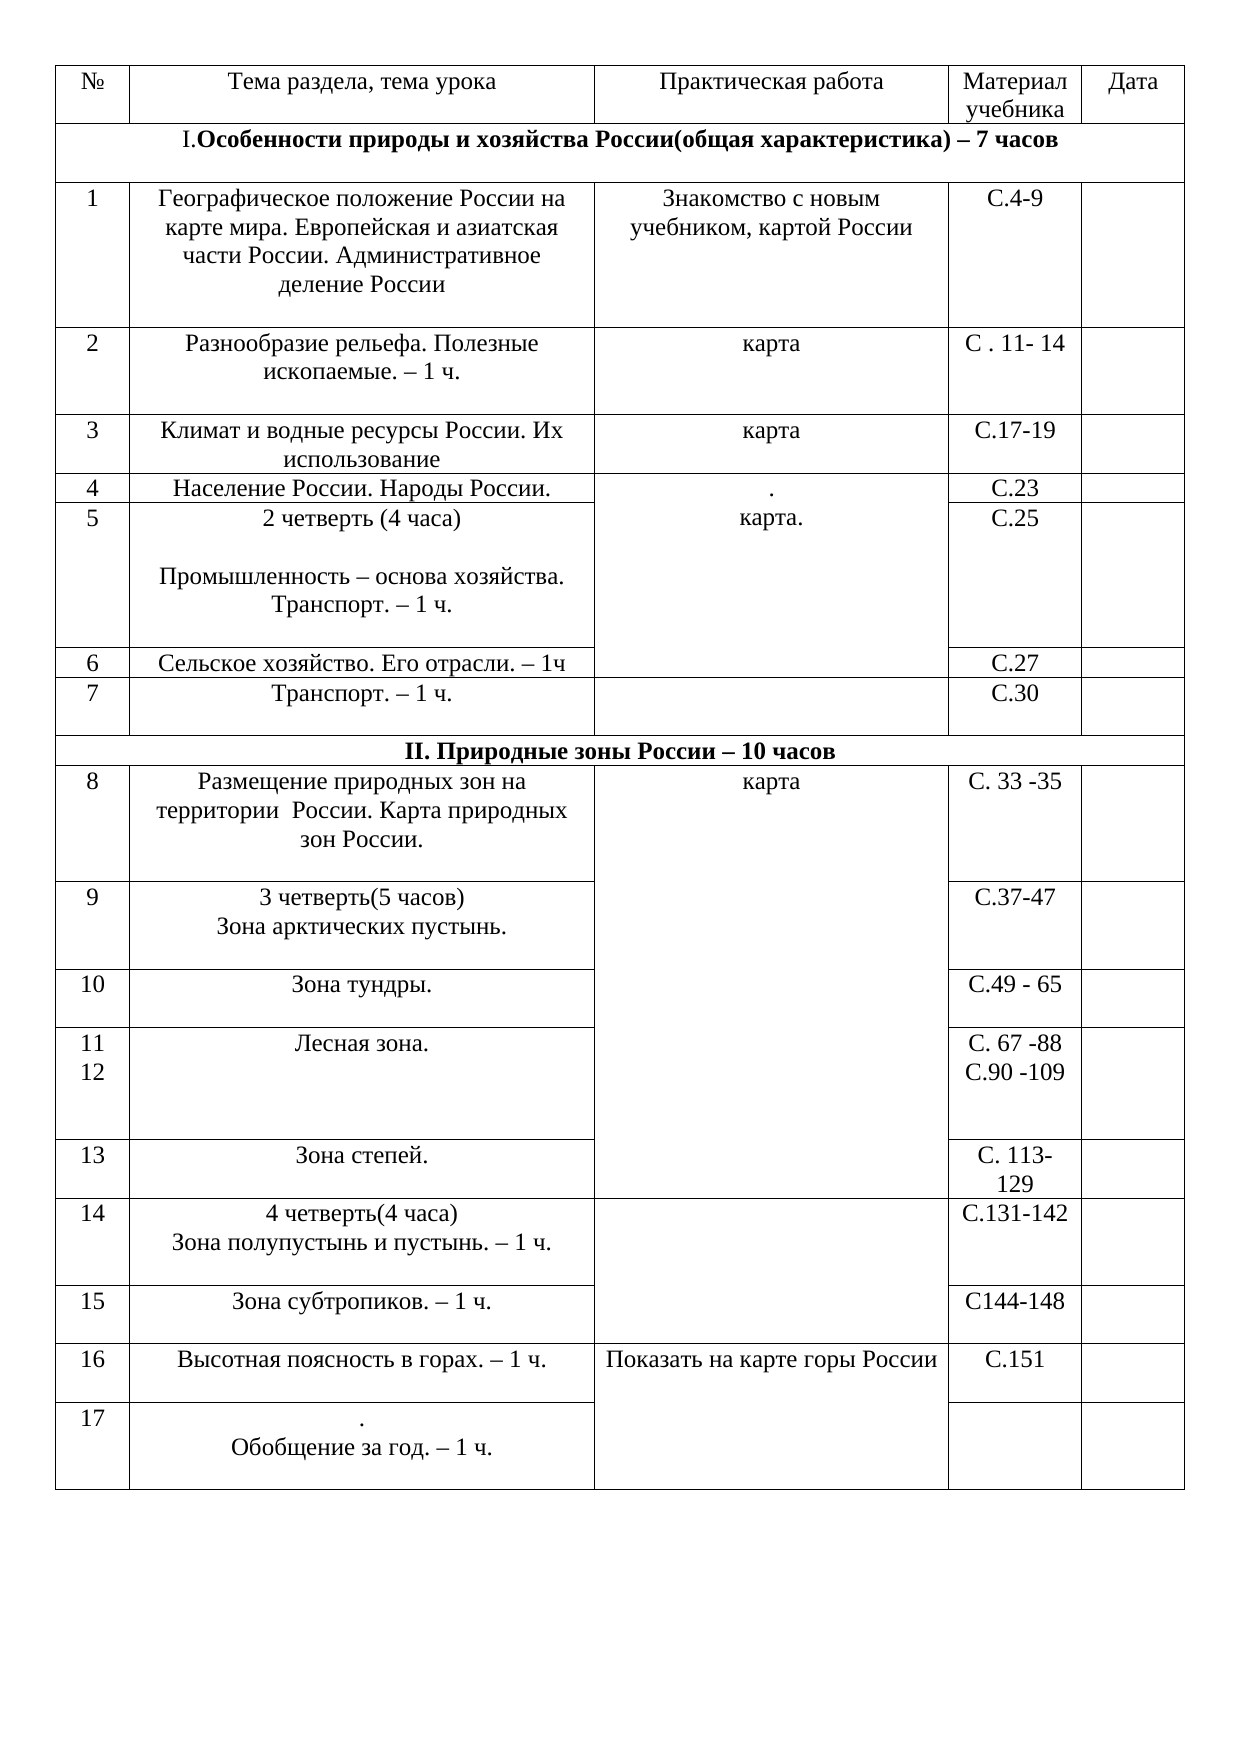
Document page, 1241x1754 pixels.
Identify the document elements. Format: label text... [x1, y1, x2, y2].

table_cell [1082, 882, 1184, 968]
table_cell [1082, 183, 1184, 327]
table_cell Высотная поясность в горах. – 1 ч. [130, 1344, 594, 1402]
table_cell С.27 [949, 648, 1081, 677]
table_cell Географическое положение России на карте мира. Европейская и азиатская части России. Административное деление России [130, 183, 594, 327]
table_cell . Обобщение за год. – 1 ч. [130, 1403, 594, 1489]
table_cell 14 [56, 1199, 129, 1285]
table_cell Климат и водные ресурсы России. Их использование [130, 415, 594, 472]
table_cell [1082, 1028, 1184, 1139]
table_cell карта [595, 328, 948, 414]
table_cell II. Природные зоны России – 10 часов [56, 736, 1184, 765]
table_header Дата [1082, 66, 1184, 123]
table_cell 16 [56, 1344, 129, 1402]
table_cell [1082, 766, 1184, 881]
table_cell 15 [56, 1286, 129, 1343]
table_header Тема раздела, тема урока [130, 66, 594, 123]
table_cell I.Особенности природы и хозяйства России(общая характеристика) – 7 часов [56, 124, 1184, 182]
table_cell 10 [56, 970, 129, 1027]
table_cell 7 [56, 678, 129, 735]
table_cell . карта. [595, 474, 948, 677]
table_cell карта [595, 766, 948, 1197]
table_cell Размещение природных зон на территории России. Карта природных зон России. [130, 766, 594, 881]
table_cell 8 [56, 766, 129, 881]
table_cell [1082, 1140, 1184, 1197]
table_cell 5 [56, 503, 129, 647]
table_cell [1082, 678, 1184, 735]
table_header Практическая работа [595, 66, 948, 123]
table_cell С. 67 -88 С.90 -109 [949, 1028, 1081, 1139]
table_cell [1082, 1286, 1184, 1343]
table_cell 6 [56, 648, 129, 677]
table_cell карта [595, 415, 948, 472]
table_cell Население России. Народы России. [130, 474, 594, 502]
table_cell Разнообразие рельефа. Полезные ископаемые. – 1 ч. [130, 328, 594, 414]
table_cell [1082, 970, 1184, 1027]
table_cell Зона степей. [130, 1140, 594, 1197]
table_cell 4 [56, 474, 129, 502]
table_cell С . 11- 14 [949, 328, 1081, 414]
table_cell [595, 1199, 948, 1343]
table_cell Сельское хозяйство. Его отрасли. – 1ч [130, 648, 594, 677]
table_cell [1082, 1403, 1184, 1489]
table_cell [1082, 328, 1184, 414]
table_cell Зона субтропиков. – 1 ч. [130, 1286, 594, 1343]
table_cell С. 113-129 [949, 1140, 1081, 1197]
table_cell С.17-19 [949, 415, 1081, 472]
table_cell С. 33 -35 [949, 766, 1081, 881]
table_cell С.23 [949, 474, 1081, 502]
table_cell С.4-9 [949, 183, 1081, 327]
table_cell Знакомство с новым учебником, картой России [595, 183, 948, 327]
table_cell Зона тундры. [130, 970, 594, 1027]
table_cell С.30 [949, 678, 1081, 735]
table_header Материал учебника [949, 66, 1081, 123]
table_cell 2 [56, 328, 129, 414]
table_cell Транспорт. – 1 ч. [130, 678, 594, 735]
table_cell Показать на карте горы России [595, 1344, 948, 1489]
table_cell С.37-47 [949, 882, 1081, 968]
table_cell [1082, 1199, 1184, 1285]
table_cell 1 [56, 183, 129, 327]
table_cell [1082, 415, 1184, 472]
table_cell [1082, 474, 1184, 502]
table_cell [595, 678, 948, 735]
table_cell [949, 1403, 1081, 1489]
table_cell [1082, 503, 1184, 647]
table_cell [1082, 1344, 1184, 1402]
table_cell 9 [56, 882, 129, 968]
table_cell С.49 - 65 [949, 970, 1081, 1027]
table_cell Лесная зона. [130, 1028, 594, 1139]
table_header № [56, 66, 129, 123]
table_cell С.131-142 [949, 1199, 1081, 1285]
table_cell 3 [56, 415, 129, 472]
table_cell 2 четверть (4 часа) Промышленность – основа хозяйства. Транспорт. – 1 ч. [130, 503, 594, 647]
table_cell 3 четверть(5 часов) Зона арктических пустынь. [130, 882, 594, 968]
table_cell С.25 [949, 503, 1081, 647]
table_cell 4 четверть(4 часа) Зона полупустынь и пустынь. – 1 ч. [130, 1199, 594, 1285]
table_cell 17 [56, 1403, 129, 1489]
table_cell С144-148 [949, 1286, 1081, 1343]
table_cell С.151 [949, 1344, 1081, 1402]
table_cell [1082, 648, 1184, 677]
table_cell 11 12 [56, 1028, 129, 1139]
table_cell 13 [56, 1140, 129, 1197]
